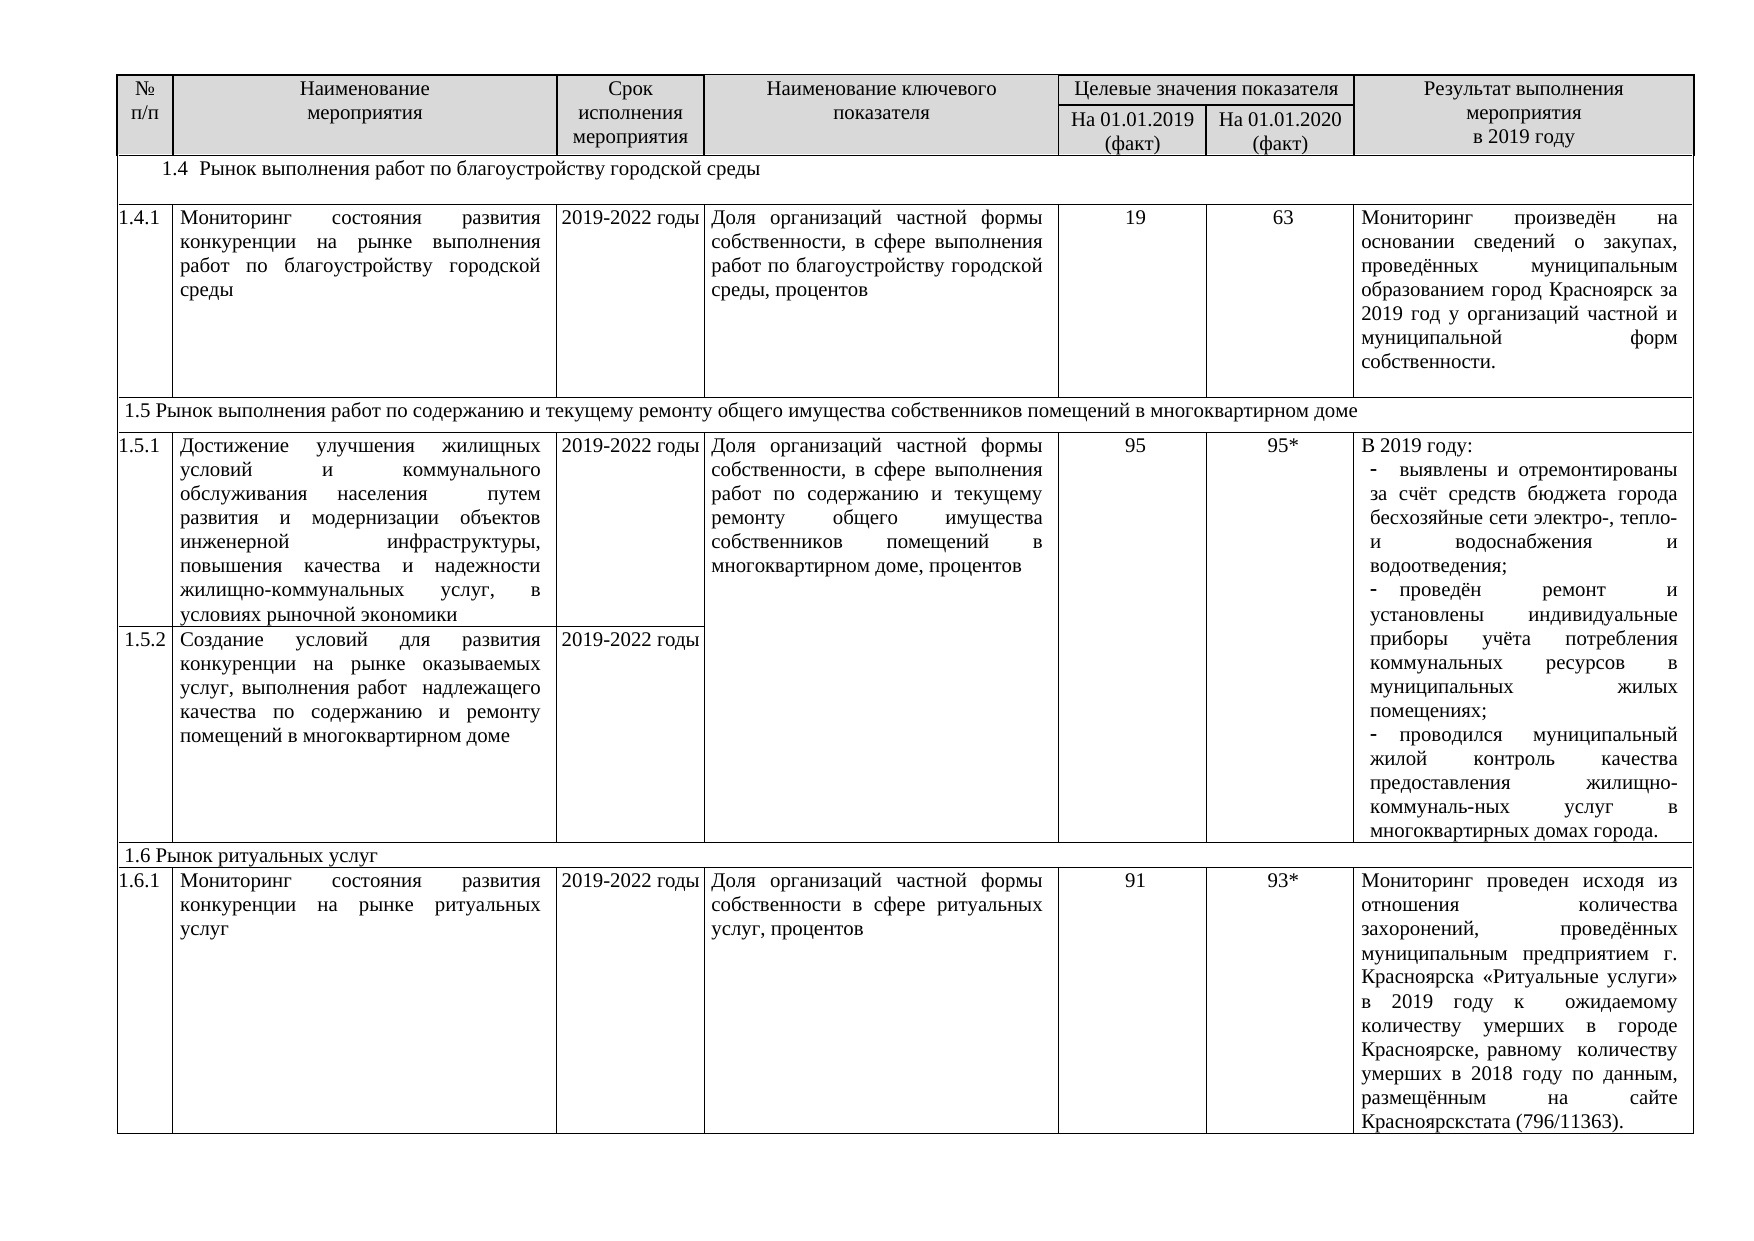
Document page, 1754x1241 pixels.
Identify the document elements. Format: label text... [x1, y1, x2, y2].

table_cell 91 [1059, 868, 1206, 1133]
table_cell Рынок выполнения работ по благоустройству городской среды [118, 155, 1693, 204]
table_cell 1.5.2 [118, 627, 172, 842]
table_cell На 01.01.2020 (факт) [1207, 106, 1353, 154]
table_cell Доля организаций частной формы собственности, в сфере выполнения работ по содержанию и текущему ремонту общего имущества собственников помещений в многоквартирном доме, процентов [705, 433, 1058, 626]
table_cell 19 [1059, 205, 1206, 397]
table_cell 1.6.1 [118, 868, 172, 1133]
table_cell На 01.01.2019 (факт) [1059, 106, 1205, 154]
table_header Результат выполнения мероприятия в 2019 году [1355, 76, 1693, 154]
table_cell Доля организаций частной формы собственности в сфере ритуальных услуг, процентов [705, 868, 1058, 1133]
table_header Наименование ключевого показателя [705, 75, 1058, 154]
table_cell 2019-2022 годы [557, 627, 704, 842]
table_cell 95* [1207, 433, 1353, 626]
table_cell Создание условий для развития конкуренции на рынке оказываемых услуг, выполнения работ надлежащего качества по содержанию и ремонту помещений в многоквартирном доме [173, 627, 556, 842]
table_cell 93* [1207, 868, 1353, 1133]
table_cell 1.4.1 [118, 205, 172, 397]
table_header № п/п [118, 76, 172, 154]
table_cell 63 [1207, 205, 1353, 397]
table_cell 2019-2022 годы [557, 433, 704, 626]
table_header Наименование мероприятия [174, 76, 556, 154]
table_cell Мониторинг состояния развития конкуренции на рынке ритуальных услуг [173, 868, 556, 1133]
table_cell В 2019 году: выявлены и отремонтированы за счёт средств бюджета города бесхозяйные сети электро-, тепло-и водоснабжения и водоотведения; проведён ремонт и установлены индивидуальные приборы учёта потребления коммунальных ресурсов в муниципальных жилых помещениях; проводился муниципальный жилой контроль качества предоставления жилищно-коммуналь-ных услуг в многоквартирных домах города. [1354, 432, 1693, 842]
table_cell 95 [1059, 433, 1206, 626]
table_header Целевые значения показателя [1059, 76, 1353, 104]
table_cell Достижение улучшения жилищных условий и коммунального обслуживания населения путем развития и модернизации объектов инженерной инфраструктуры, повышения качества и надежности жилищно-коммунальных услуг, в условиях рыночной экономики [173, 433, 556, 626]
table_cell Доля организаций частной формы собственности, в сфере выполнения работ по благоустройству городской среды, процентов [705, 205, 1058, 397]
table_cell Мониторинг состояния развития конкуренции на рынке выполнения работ по благоустройству городской среды [173, 205, 556, 397]
table_cell 2019-2022 годы [557, 205, 704, 397]
table_header Срок исполнения мероприятия [558, 76, 703, 154]
table_cell [705, 626, 1058, 842]
table_cell 2019-2022 годы [557, 868, 704, 1133]
table_cell 1.5 Рынок выполнения работ по содержанию и текущему ремонту общего имущества собственников помещений в многоквартирном доме [118, 397, 1693, 432]
table_cell [1059, 626, 1206, 842]
table_cell 1.5.1 [118, 433, 172, 626]
table_cell 1.6 Рынок ритуальных услуг [118, 842, 1693, 867]
table_cell Мониторинг произведён на основании сведений о закупах, проведённых муниципальным образованием город Красноярск за 2019 год у организаций частной и муниципальной форм собственности. [1354, 204, 1693, 397]
table_cell [1207, 626, 1353, 842]
table_cell Мониторинг проведен исходя из отношения количества захоронений, проведённых муниципальным предприятием г. Красноярска «Ритуальные услуги» в 2019 году к ожидаемому количеству умерших в городе Красноярске, равному количеству умерших в 2018 году по данным, размещённым на сайте Красноярскстата (796/11363). [1354, 867, 1693, 1133]
